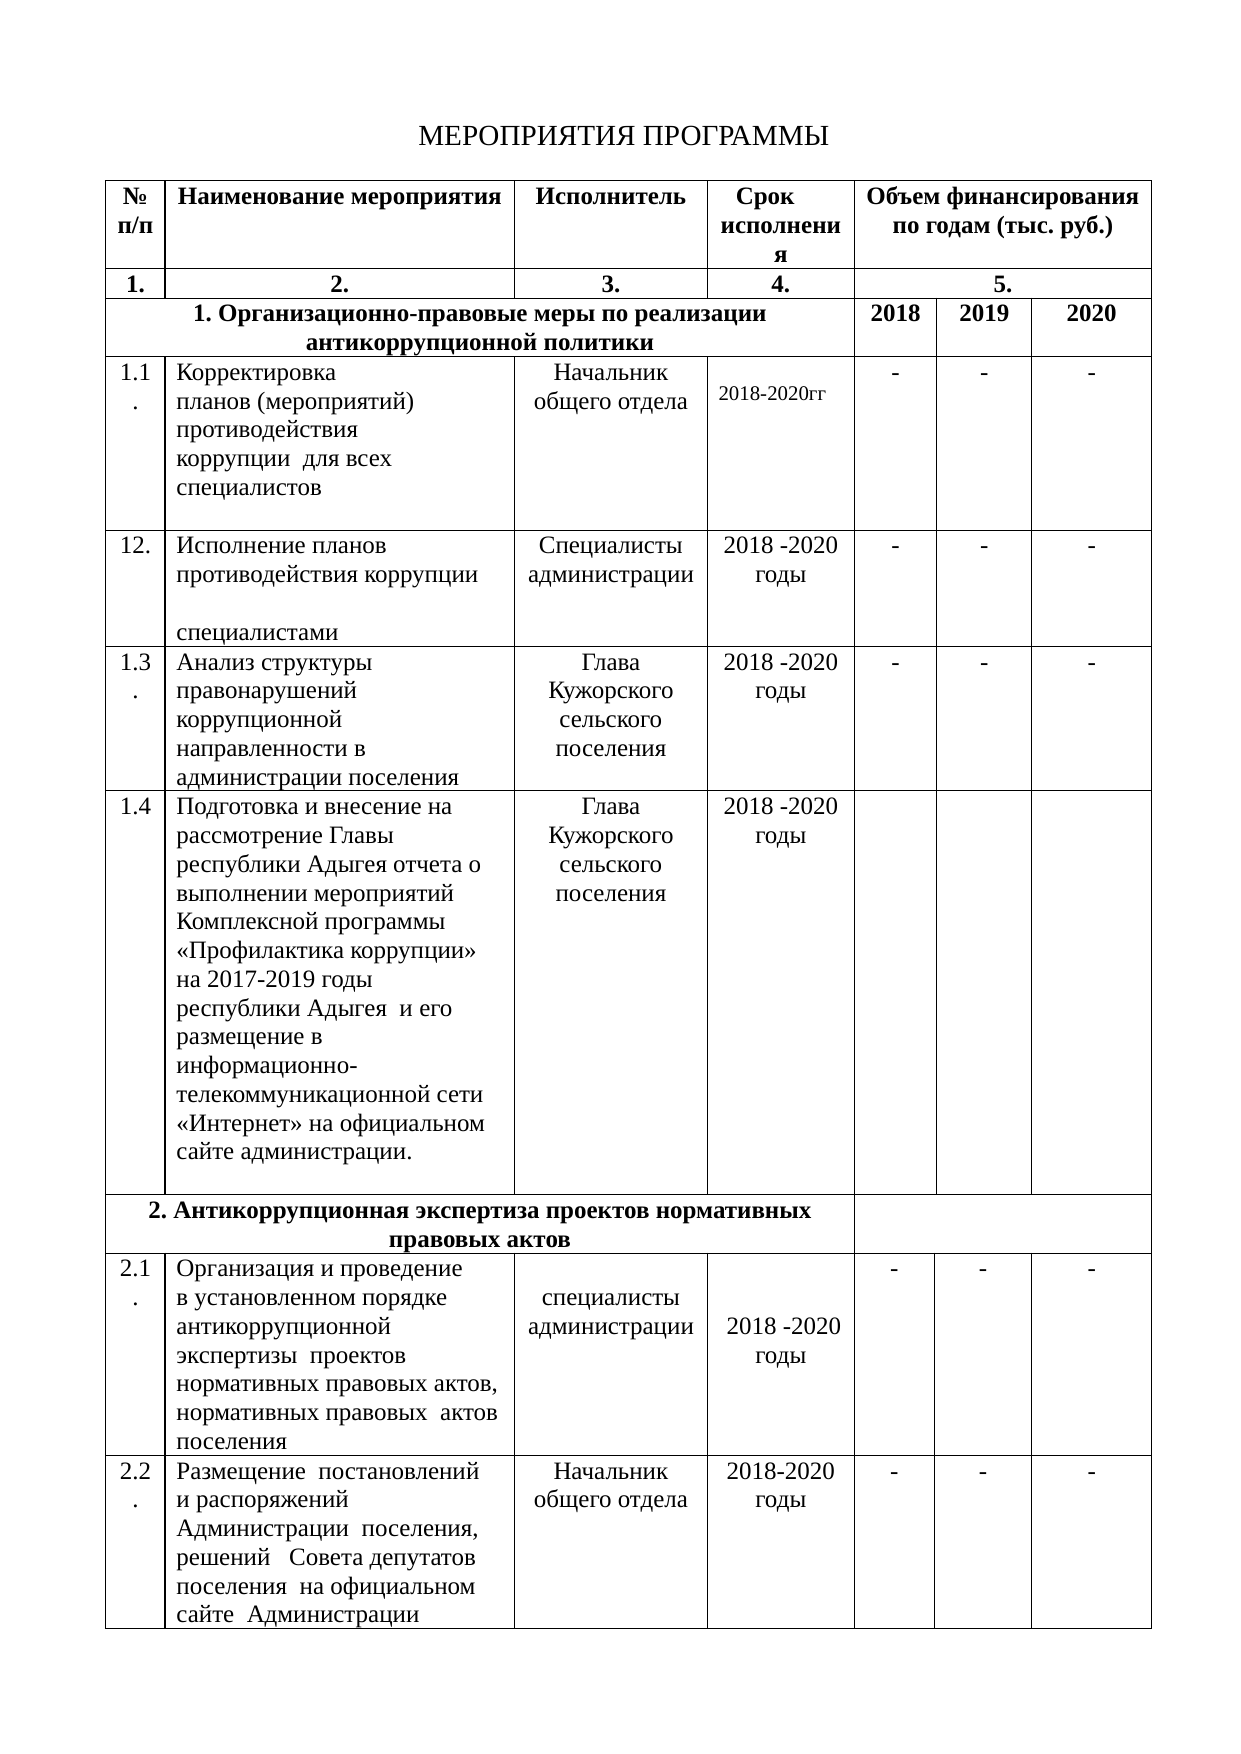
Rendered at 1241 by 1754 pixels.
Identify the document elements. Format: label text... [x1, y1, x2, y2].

table_cell 3. [515, 269, 707, 297]
table_header Исполнитель [515, 181, 707, 268]
table_cell - [937, 357, 1031, 529]
table_cell - [935, 1456, 1031, 1628]
table_cell - [1032, 357, 1151, 529]
table_cell 1.1. [106, 357, 164, 529]
table_cell 2018-2020гг [708, 357, 854, 529]
table_cell - [855, 1456, 934, 1628]
table_cell - [1032, 1456, 1151, 1628]
table_cell [937, 791, 1031, 1194]
table_cell - [1032, 531, 1151, 646]
table_cell [1032, 791, 1151, 1194]
table_header № п/п [106, 181, 164, 268]
table_cell - [937, 647, 1031, 790]
title МЕРОПРИЯТИЯ ПРОГРАММЫ [118, 118, 1122, 152]
table_cell Организация и проведение в установленном порядке антикоррупционной экспертизы проектов нормативных правовых актов, нормативных правовых актов поселения [166, 1254, 514, 1455]
table_cell - [937, 531, 1031, 646]
table_cell 5. [855, 269, 1151, 297]
table_cell специалисты администрации [515, 1254, 707, 1455]
table_cell Корректировка планов (мероприятий) противодействия коррупции для всех специалистов [166, 357, 514, 529]
table_cell 2018 -2020 годы [708, 647, 854, 790]
table_header Объем финансирования по годам (тыс. руб.) [855, 181, 1151, 268]
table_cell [166, 1456, 514, 1628]
table_cell Глава Кужорского сельского поселения [515, 647, 707, 790]
table_cell - [855, 531, 936, 646]
table_header Наименование мероприятия [166, 181, 514, 268]
table_cell - [1032, 1254, 1151, 1455]
table_cell 4. [708, 269, 854, 297]
table_cell 1. [106, 269, 164, 297]
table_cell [515, 1456, 707, 1628]
table_cell [855, 1195, 1151, 1252]
table_cell Подготовка и внесение на рассмотрение Главы республики Адыгея отчета о выполнении мероприятий Комплексной программы «Профилактика коррупции» на 2017-2019 годы республики Адыгея и его размещение в информационно-телекоммуникационной сети «Интернет» на официальном сайте администрации. [166, 791, 514, 1194]
table_cell 12. [106, 531, 164, 646]
table_cell 1.4 [106, 791, 164, 1194]
table_cell 2018 [855, 299, 936, 356]
table_cell Анализ структуры правонарушений коррупционной направленности в администрации поселения [166, 647, 514, 790]
table_cell Исполнение планов противодействия коррупции специалистами [166, 531, 514, 646]
table_cell 1.3. [106, 647, 164, 790]
table_cell - [855, 1254, 934, 1455]
table_cell 2. Антикоррупционная экспертиза проектов нормативных правовых актов [106, 1195, 854, 1252]
table_cell [855, 791, 936, 1194]
table_cell - [855, 357, 936, 529]
table_cell Глава Кужорского сельского поселения [515, 791, 707, 1194]
table_cell 2020 [1032, 299, 1151, 356]
table_cell 1. Организационно-правовые меры по реализации антикоррупционной политики [106, 299, 854, 356]
table_cell 2.1. [106, 1254, 164, 1455]
table_header Срок исполнения [708, 181, 854, 268]
table_cell 2019 [937, 299, 1031, 356]
table_cell Начальник общего отдела [515, 357, 707, 529]
table_cell - [935, 1254, 1031, 1455]
table_cell 2.2. [106, 1456, 164, 1628]
table_cell 2. [166, 269, 514, 297]
table_cell - [1032, 647, 1151, 790]
table_cell 2018 -2020 годы [708, 1254, 854, 1455]
table_cell 2018 -2020 годы [708, 791, 854, 1194]
table_cell Специалисты администрации [515, 531, 707, 646]
table_cell - [855, 647, 936, 790]
table_cell 2018 -2020 годы [708, 531, 854, 646]
table_cell 2018-2020 годы [708, 1456, 854, 1628]
